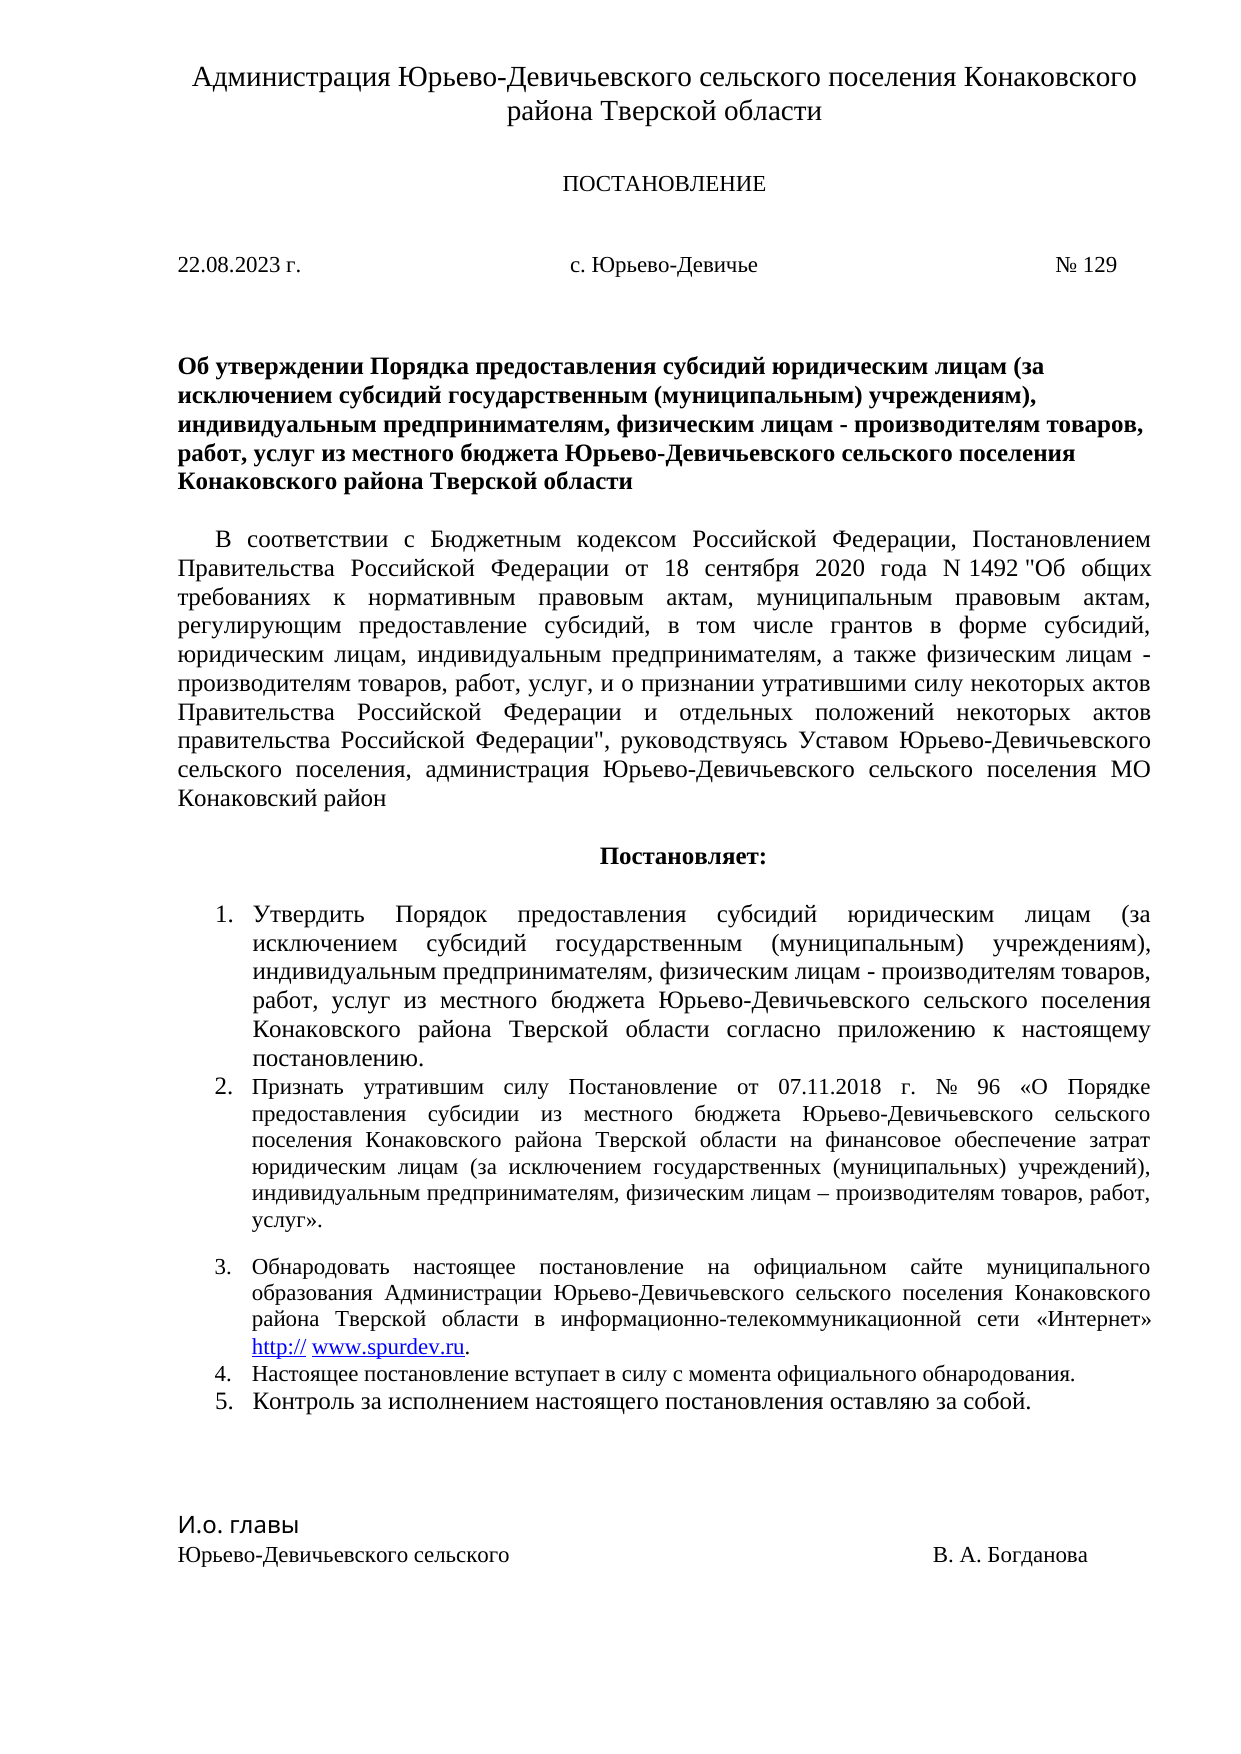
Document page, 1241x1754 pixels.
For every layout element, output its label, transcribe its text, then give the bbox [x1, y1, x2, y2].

text Постановляет: [177, 841, 1152, 870]
list Признать утратившим силу Постановление от 07.11.2018 г. № 96 «О Порядке предоставления субсидии из местного бюджета Юрьево-Девичьевского сельского поселения Конаковского района Тверской области на финансовое обеспечение затрат юридическим лицам (за исключением государственных (муниципальных) учреждений), индивидуальным предпринимателям, физическим лицам – производителям товаров, работ, услуг». [214, 1071, 1152, 1232]
text И.о. главы [177, 1508, 1152, 1541]
list Обнародовать настоящее постановление на официальном сайте муниципального образования Администрации Юрьево-Девичьевского сельского поселения Конаковского района Тверской области в информационно-телекоммуникационной сети «Интернет» http:// wwwHYPERLINK "http://www.spurdev.ru/".HYPERLINK "http://www.spurdev.ru/"spurdevHYPERLINK "http://www.spurdev.ru/".HYPERLINK "http://www.spurdev.ru/"ru. [214, 1253, 1152, 1360]
text В соответствии с Бюджетным кодексом Российской Федерации, Постановлением Правительства Российской Федерации от 18 сентября 2020 года N 1492 "Об общих требованиях к нормативным правовым актам, муниципальным правовым актам, регулирующим предоставление субсидий, в том числе грантов в форме субсидий, юридическим лицам, индивидуальным предпринимателям, а также физическим лицам - производителям товаров, работ, услуг, и о признании утратившими силу некоторых актов Правительства Российской Федерации и отдельных положений некоторых актов правительства Российской Федерации", руководствуясь Уставом Юрьево-Девичьевского сельского поселения, администрация Юрьево-Девичьевского сельского поселения МО Конаковский район [177, 524, 1152, 812]
list Утвердить Порядок предоставления субсидий юридическим лицам (за исключением субсидий государственным (муниципальным) учреждениям), индивидуальным предпринимателям, физическим лицам - производителям товаров, работ, услуг из местного бюджета Юрьево-Девичьевского сельского поселения Конаковского района Тверской области согласно приложению к настоящему постановлению. [215, 899, 1152, 1071]
text района Тверской области [177, 93, 1152, 126]
text 22.08.2023 г. с. Юрьево-Девичье № 129 [177, 251, 1152, 278]
list Настоящее постановление вступает в силу с момента официального обнародования. [214, 1360, 1152, 1386]
text Администрация Юрьево-Девичьевского сельского поселения Конаковского [177, 59, 1152, 93]
text Об утверждении Порядка предоставления субсидий юридическим лицам (за исключением субсидий государственным (муниципальным) учреждениям), индивидуальным предпринимателям, физическим лицам - производителям товаров, работ, услуг из местного бюджета Юрьево-Девичьевского сельского поселения Конаковского района Тверской области [177, 351, 1152, 495]
text Юрьево-Девичьевского сельского В. А. Богданова [177, 1541, 1152, 1567]
text ПОСТАНОВЛЕНИЕ [177, 170, 1152, 197]
list Контроль за исполнением настоящего постановления оставляю за собой. [215, 1386, 1152, 1415]
